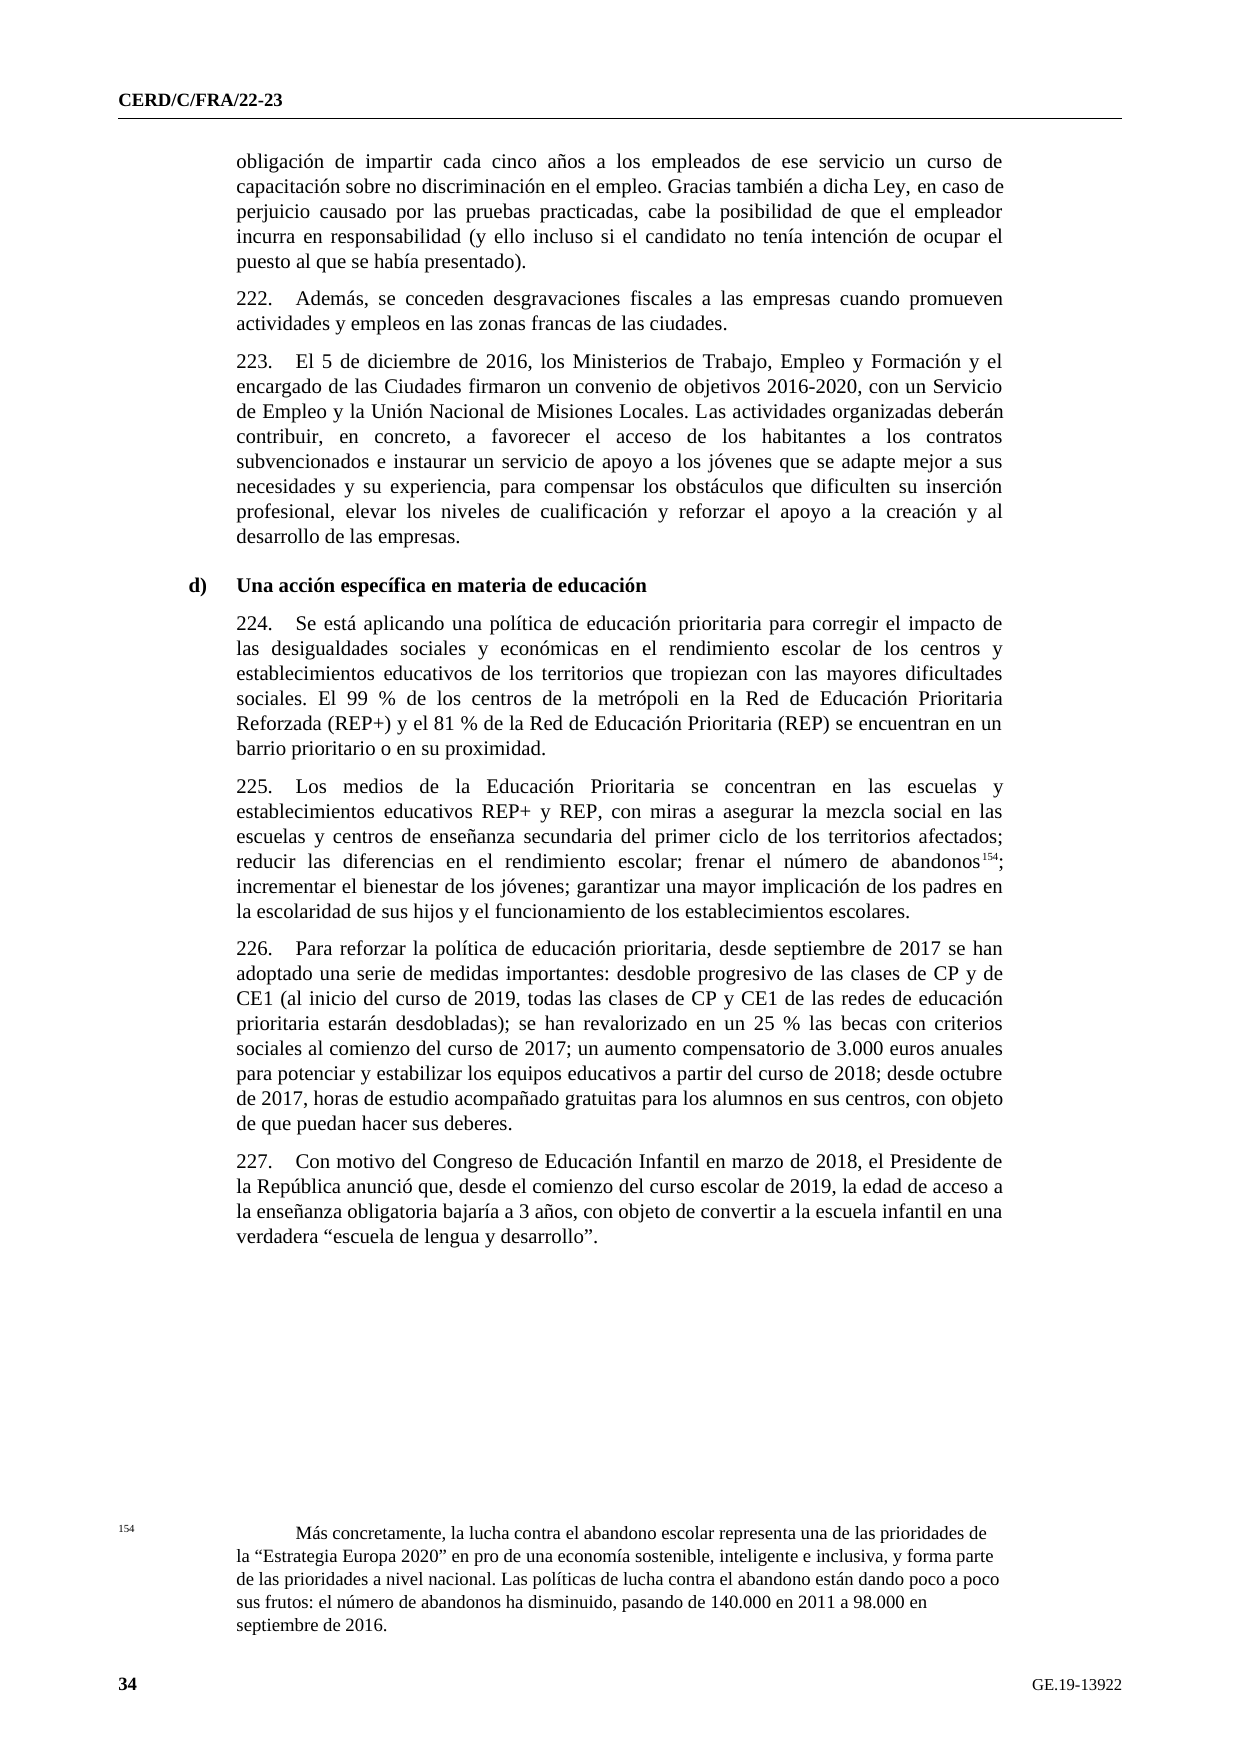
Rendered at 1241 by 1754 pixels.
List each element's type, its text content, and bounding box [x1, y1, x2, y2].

text 227. Con motivo del Congreso de Educación Infantil en marzo de 2018, el Presidente de la República anunció que, desde el comienzo del curso escolar de 2019, la edad de acceso a la enseñanza obligatoria bajaría a 3 años, con objeto de convertir a la escuela infantil en una verdadera “escuela de lengua y desarrollo”. [236, 1148, 1004, 1248]
text d) Una acción específica en materia de educación [118, 573, 1004, 598]
text 225. Los medios de la Educación Prioritaria se concentran en las escuelas y establecimientos educativos REP+ y REP, con miras a asegurar la mezcla social en las escuelas y centros de enseñanza secundaria del primer ciclo de los territorios afectados; reducir las diferencias en el rendimiento escolar; frenar el número de abandonos; incrementar el bienestar de los jóvenes; garantizar una mayor implicación de los padres en la escolaridad de sus hijos y el funcionamiento de los establecimientos escolares. [236, 773, 1004, 923]
text 226. Para reforzar la política de educación prioritaria, desde septiembre de 2017 se han adoptado una serie de medidas importantes: desdoble progresivo de las clases de CP y de CE1 (al inicio del curso de 2019, todas las clases de CP y CE1 de las redes de educación prioritaria estarán desdobladas); se han revalorizado en un 25 % las becas con criterios sociales al comienzo del curso de 2017; un aumento compensatorio de 3.000 euros anuales para potenciar y estabilizar los equipos educativos a partir del curso de 2018; desde octubre de 2017, horas de estudio acompañado gratuitas para los alumnos en sus centros, con objeto de que puedan hacer sus deberes. [236, 935, 1004, 1135]
text 223. El 5 de diciembre de 2016, los Ministerios de Trabajo, Empleo y Formación y el encargado de las Ciudades firmaron un convenio de objetivos 2016-2020, con un Servicio de Empleo y la Unión Nacional de Misiones Locales. Las actividades organizadas deberán contribuir, en concreto, a favorecer el acceso de los habitantes a los contratos subvencionados e instaurar un servicio de apoyo a los jóvenes que se adapte mejor a sus necesidades y su experiencia, para compensar los obstáculos que dificulten su inserción profesional, elevar los niveles de cualificación y reforzar el apoyo a la creación y al desarrollo de las empresas. [236, 348, 1004, 548]
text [236, 148, 1004, 273]
text 222. Además, se conceden desgravaciones fiscales a las empresas cuando promueven actividades y empleos en las zonas francas de las ciudades. [236, 285, 1004, 335]
text 224. Se está aplicando una política de educación prioritaria para corregir el impacto de las desigualdades sociales y económicas en el rendimiento escolar de los centros y establecimientos educativos de los territorios que tropiezan con las mayores dificultades sociales. El 99 % de los centros de la metrópoli en la Red de Educación Prioritaria Reforzada (REP+) y el 81 % de la Red de Educación Prioritaria (REP) se encuentran en un barrio prioritario o en su proximidad. [236, 610, 1004, 760]
